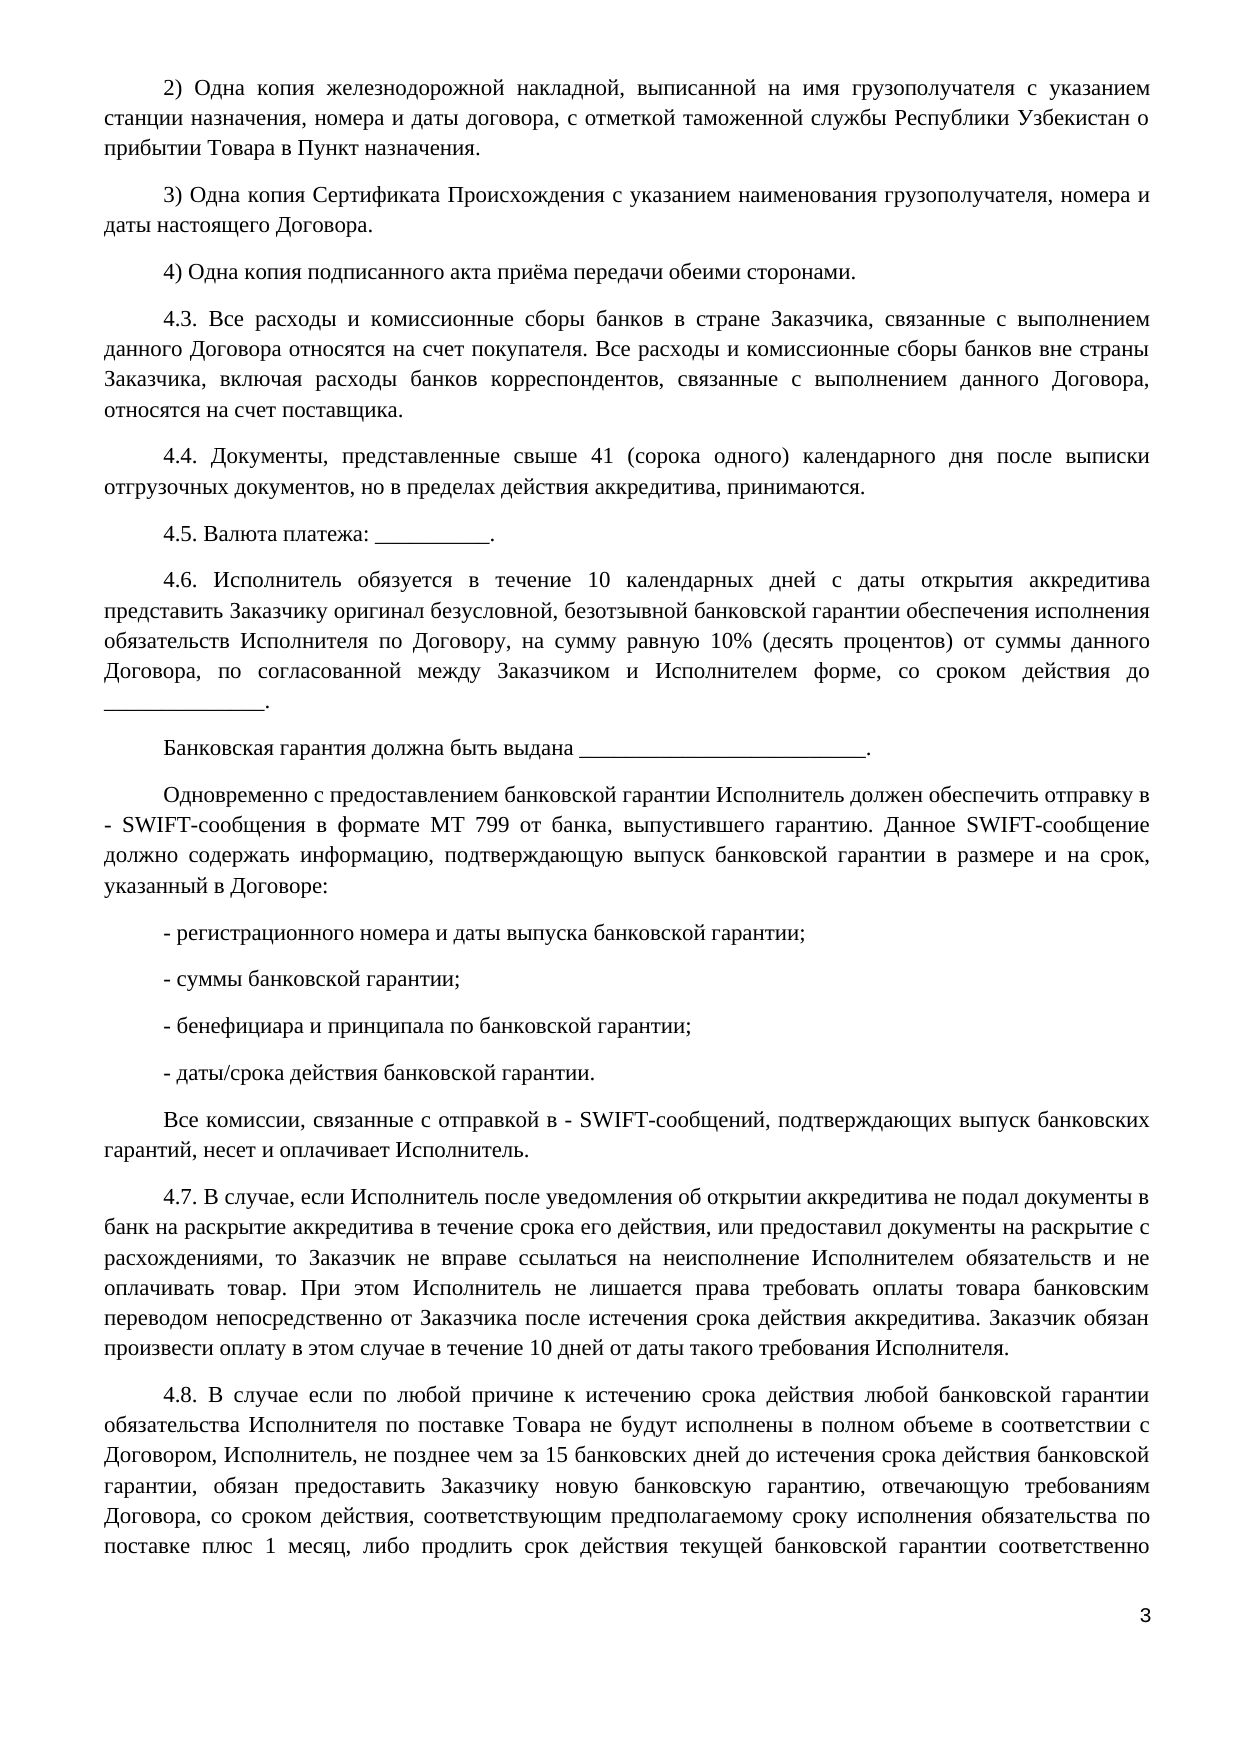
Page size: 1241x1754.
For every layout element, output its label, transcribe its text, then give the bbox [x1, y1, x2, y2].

text - бенефициара и принципала по банковской гарантии; [104, 1012, 1152, 1039]
text - суммы банковской гарантии; [104, 966, 1152, 992]
text 4.3. Все расходы и комиссионные сборы банков в стране Заказчика, связанные с выполнением данного Договора относятся на счет покупателя. Все расходы и комиссионные сборы банков вне страны Заказчика, включая расходы банков корреспондентов, связанные с выполнением данного Договора, относятся на счет поставщика. [104, 305, 1152, 422]
text 4.7. В случае, если Исполнитель после уведомления об открытии аккредитива не подал документы в банк на раскрытие аккредитива в течение срока его действия, или предоставил документы на раскрытие с расхождениями, то Заказчик не вправе ссылаться на неисполнение Исполнителем обязательств и не оплачивать товар. При этом Исполнитель не лишается права требовать оплаты товара банковским переводом непосредственно от Заказчика после истечения срока действия аккредитива. Заказчик обязан произвести оплату в этом случае в течение 10 дней от даты такого требования Исполнителя. [104, 1183, 1152, 1361]
text 4) Одна копия подписанного акта приёма передачи обеими сторонами. [104, 258, 1152, 284]
text 4.6. Исполнитель обязуется в течение 10 календарных дней с даты открытия аккредитива представить Заказчику оригинал безусловной, безотзывной банковской гарантии обеспечения исполнения обязательств Исполнителя по Договору, на сумму равную 10% (десять процентов) от суммы данного Договора, по согласованной между Заказчиком и Исполнителем форме, со сроком действия до ______________. [104, 567, 1152, 714]
text 4.5. Валюта платежа: __________. [104, 520, 1152, 546]
text 2) Одна копия железнодорожной накладной, выписанной на имя грузополучателя с указанием станции назначения, номера и даты договора, с отметкой таможенной службы Республики Узбекистан о прибытии Товара в Пункт назначения. [104, 74, 1152, 161]
text 4.4. Документы, представленные свыше 41 (сорока одного) календарного дня после выписки отгрузочных документов, но в пределах действия аккредитива, принимаются. [104, 443, 1152, 499]
text Одновременно с предоставлением банковской гарантии Исполнитель должен обеспечить отправку в - SWIFT-сообщения в формате МТ 799 от банка, выпустившего гарантию. Данное SWIFT-сообщение должно содержать информацию, подтверждающую выпуск банковской гарантии в размере и на срок, указанный в Договоре: [104, 781, 1152, 898]
text - даты/срока действия банковской гарантии. [104, 1059, 1152, 1086]
text 3) Одна копия Сертификата Происхождения с указанием наименования грузополучателя, номера и даты настоящего Договора. [104, 181, 1152, 238]
text Все комиссии, связанные с отправкой в - SWIFT-сообщений, подтверждающих выпуск банковских гарантий, несет и оплачивает Исполнитель. [104, 1106, 1152, 1163]
text Банковская гарантия должна быть выдана _________________________. [104, 734, 1152, 761]
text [104, 1381, 1152, 1558]
text - регистрационного номера и даты выпуска банковской гарантии; [104, 919, 1152, 945]
